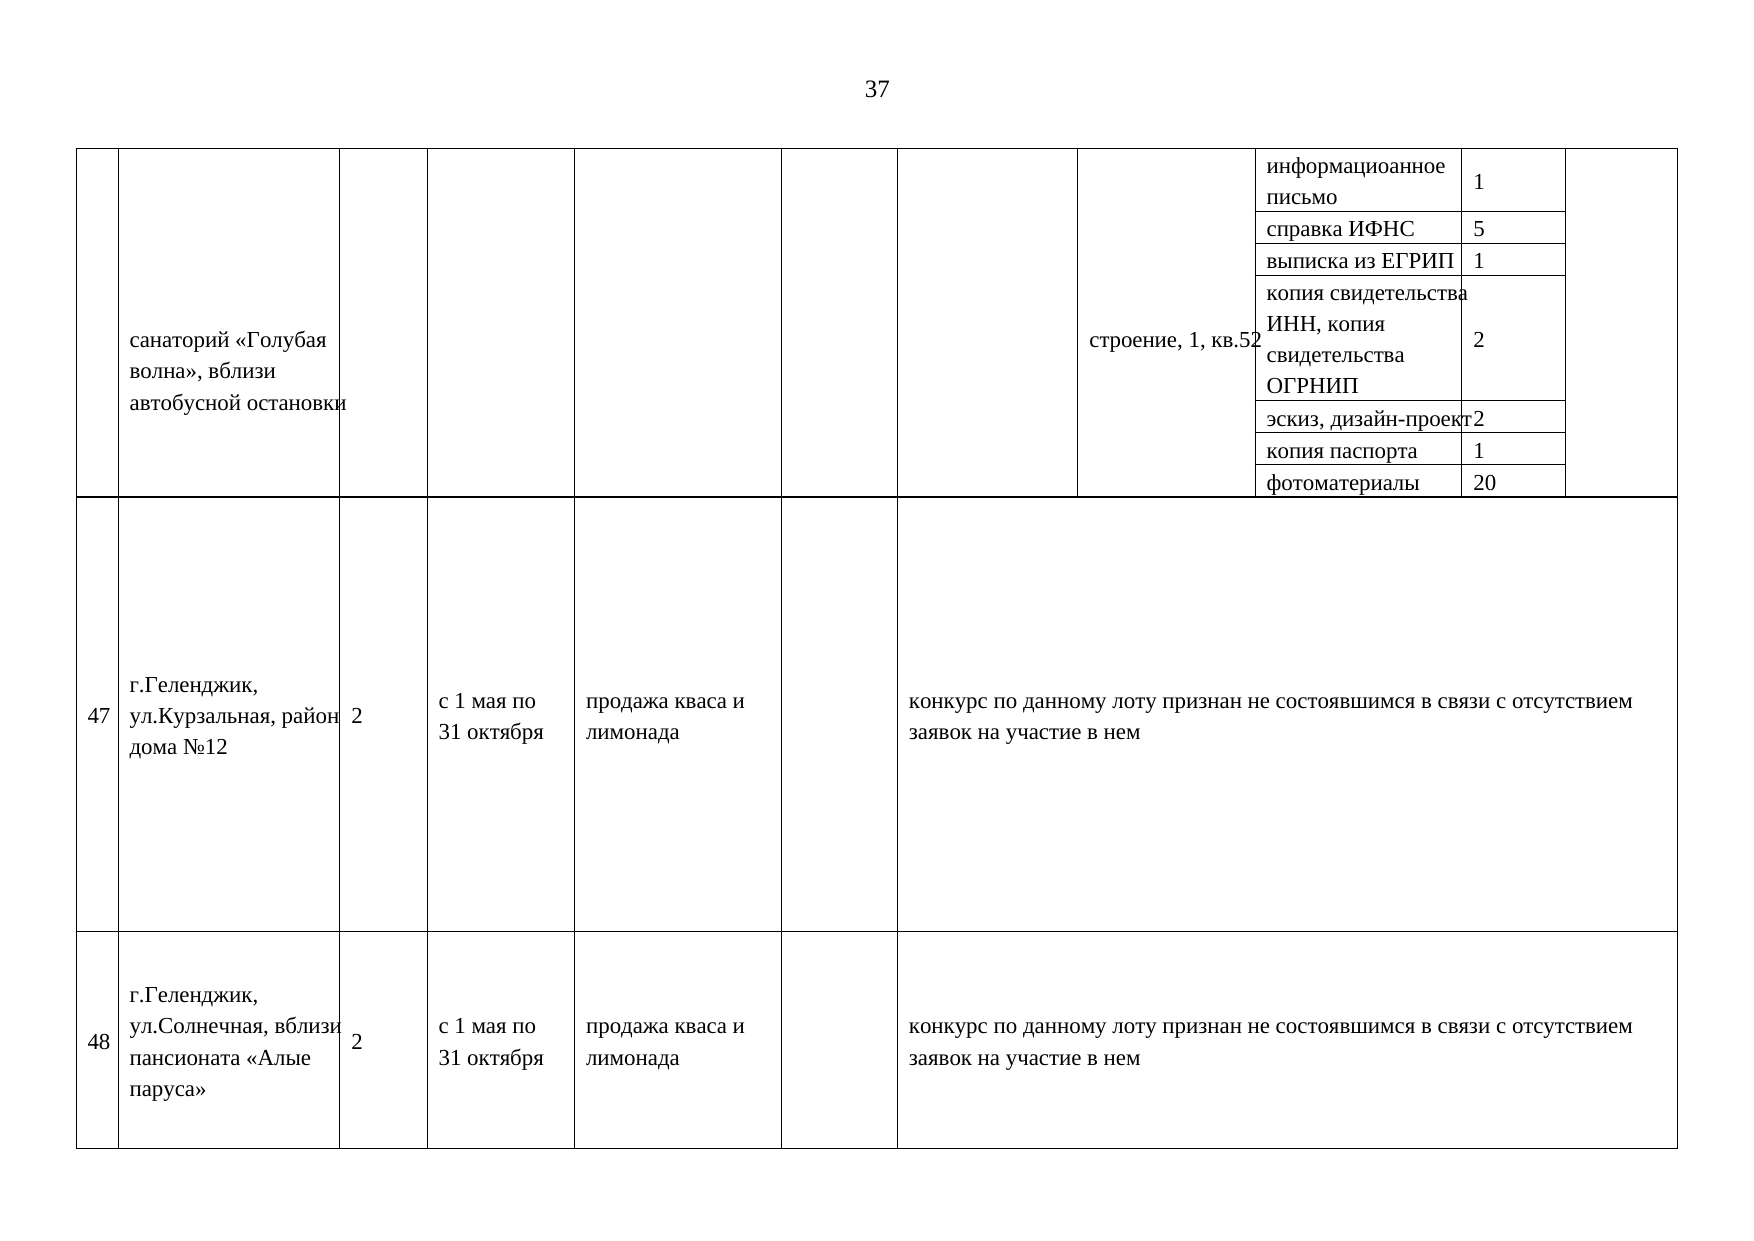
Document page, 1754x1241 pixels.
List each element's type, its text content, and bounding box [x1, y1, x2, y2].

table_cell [575, 932, 781, 1148]
table_cell копия паспорта [1256, 433, 1461, 464]
table_cell 47 [77, 498, 118, 931]
table_cell фотоматериалы [1256, 465, 1461, 496]
table_cell с 1 мая по 31 октября [428, 498, 574, 931]
table_cell 48 [77, 932, 118, 1148]
table_cell выписка из ЕГРИП [1256, 244, 1461, 275]
table_cell 2 [340, 498, 427, 931]
table_cell [782, 498, 897, 931]
table_cell копия свидетельства ИНН, копия свидетельства ОГРНИП [1256, 276, 1461, 400]
table_cell справка ИФНС [1256, 212, 1461, 243]
table_cell г.Геленджик, ул.Курзальная, район дома №12 [119, 498, 339, 931]
table_cell [782, 932, 897, 1148]
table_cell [898, 932, 1677, 1148]
table_cell 20 [1462, 465, 1565, 496]
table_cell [428, 932, 574, 1148]
table_cell г.Геленджик, ул.Солнечная, вблизи пансионата «Алые паруса» [119, 932, 339, 1148]
table_cell продажа кваса и лимонада [575, 498, 781, 931]
table_cell 2 [1462, 401, 1565, 432]
table_cell 2 [1462, 276, 1565, 400]
table_cell 1 [1462, 433, 1565, 464]
table_cell 5 [1462, 212, 1565, 243]
table_cell конкурс по данному лоту признан не состоявшимся в связи с отсутствием заявок на участие в нем [898, 498, 1677, 931]
table_cell 1 [1462, 149, 1565, 211]
table_cell информациоанное письмо [1256, 149, 1461, 211]
table_cell 2 [340, 932, 427, 1148]
table_cell эскиз, дизайн-проект [1256, 401, 1461, 432]
table_cell 1 [1462, 244, 1565, 275]
